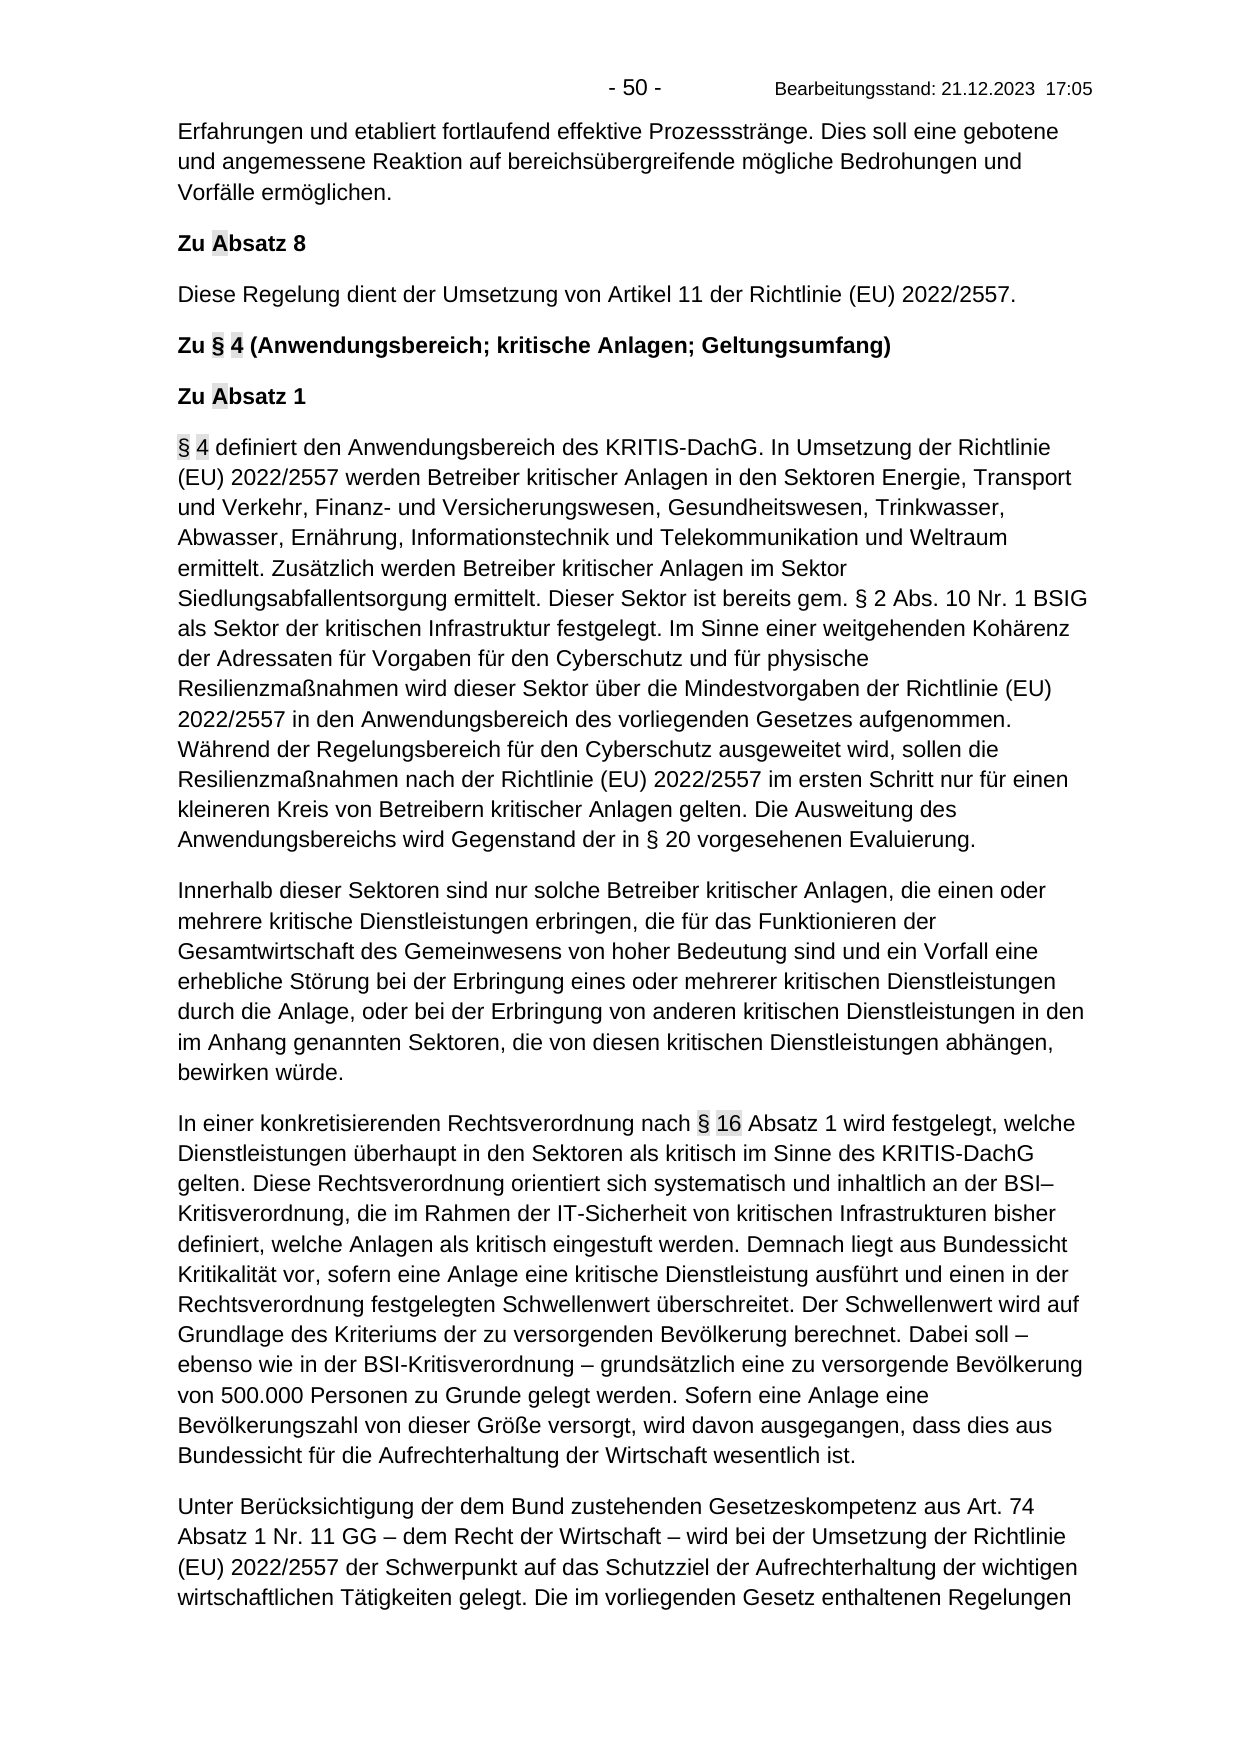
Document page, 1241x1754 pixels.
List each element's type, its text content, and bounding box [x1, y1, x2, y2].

text Zu § 4 (Anwendungsbereich; kritische Anlagen; Geltungsumfang) [243, 332, 1093, 358]
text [177, 118, 1093, 205]
text § 4 definiert den Anwendungsbereich des KRITIS-DachG. In Umsetzung der Richtlinie (EU) 2022/2557 werden Betreiber kritischer Anlagen in den Sektoren Energie, Transport und Verkehr, Finanz- und Versicherungswesen, Gesundheitswesen, Trinkwasser, Abwasser, Ernährung, Informationstechnik und Telekommunikation und Weltraum ermittelt. Zusätzlich werden Betreiber kritischer Anlagen im Sektor Siedlungsabfallentsorgung ermittelt. Dieser Sektor ist bereits gem. § 2 Abs. 10 Nr. 1 BSIG als Sektor der kritischen Infrastruktur festgelegt. Im Sinne einer weitgehenden Kohärenz der Adressaten für Vorgaben für den Cyberschutz und für physische Resilienzmaßnahmen wird dieser Sektor über die Mindestvorgaben der Richtlinie (EU) 2022/2557 in den Anwendungsbereich des vorliegenden Gesetzes aufgenommen. Während der Regelungsbereich für den Cyberschutz ausgeweitet wird, sollen die Resilienzmaßnahmen nach der Richtlinie (EU) 2022/2557 im ersten Schritt nur für einen kleineren Kreis von Betreibern kritischer Anlagen gelten. Die Ausweitung des Anwendungsbereichs wird Gegenstand der in § 20 vorgesehenen Evaluierung. [177, 434, 1093, 853]
text Zu Absatz 8 [177, 229, 1093, 256]
text In einer konkretisierenden Rechtsverordnung nach § 16 Absatz 1 wird festgelegt, welche Dienstleistungen überhaupt in den Sektoren als kritisch im Sinne des KRITIS-DachG gelten. Diese Rechtsverordnung orientiert sich systematisch und inhaltlich an der BSI–Kritisverordnung, die im Rahmen der IT-Sicherheit von kritischen Infrastrukturen bisher definiert, welche Anlagen als kritisch eingestuft werden. Demnach liegt aus Bundessicht Kritikalität vor, sofern eine Anlage eine kritische Dienstleistung ausführt und einen in der Rechtsverordnung festgelegten Schwellenwert überschreitet. Der Schwellenwert wird auf Grundlage des Kriteriums der zu versorgenden Bevölkerung berechnet. Dabei soll – ebenso wie in der BSI-Kritisverordnung – grundsätzlich eine zu versorgende Bevölkerung von 500.000 Personen zu Grunde gelegt werden. Sofern eine Anlage eine Bevölkerungszahl von dieser Größe versorgt, wird davon ausgegangen, dass dies aus Bundessicht für die Aufrechterhaltung der Wirtschaft wesentlich ist. [177, 1110, 1093, 1468]
text Zu Absatz 1 [228, 383, 1093, 409]
text Zu Absatz 1 [177, 383, 212, 409]
text Innerhalb dieser Sektoren sind nur solche Betreiber kritischer Anlagen, die einen oder mehrere kritische Dienstleistungen erbringen, die für das Funktionieren der Gesamtwirtschaft des Gemeinwesens von hoher Bedeutung sind und ein Vorfall eine erhebliche Störung bei der Erbringung eines oder mehrerer kritischen Dienstleistungen durch die Anlage, oder bei der Erbringung von anderen kritischen Dienstleistungen in den im Anhang genannten Sektoren, die von diesen kritischen Dienstleistungen abhängen, bewirken würde. [177, 877, 1093, 1085]
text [177, 1493, 1093, 1610]
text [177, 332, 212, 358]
text Diese Regelung dient der Umsetzung von Artikel 11 der Richtlinie (EU) 2022/2557. [177, 281, 1093, 307]
